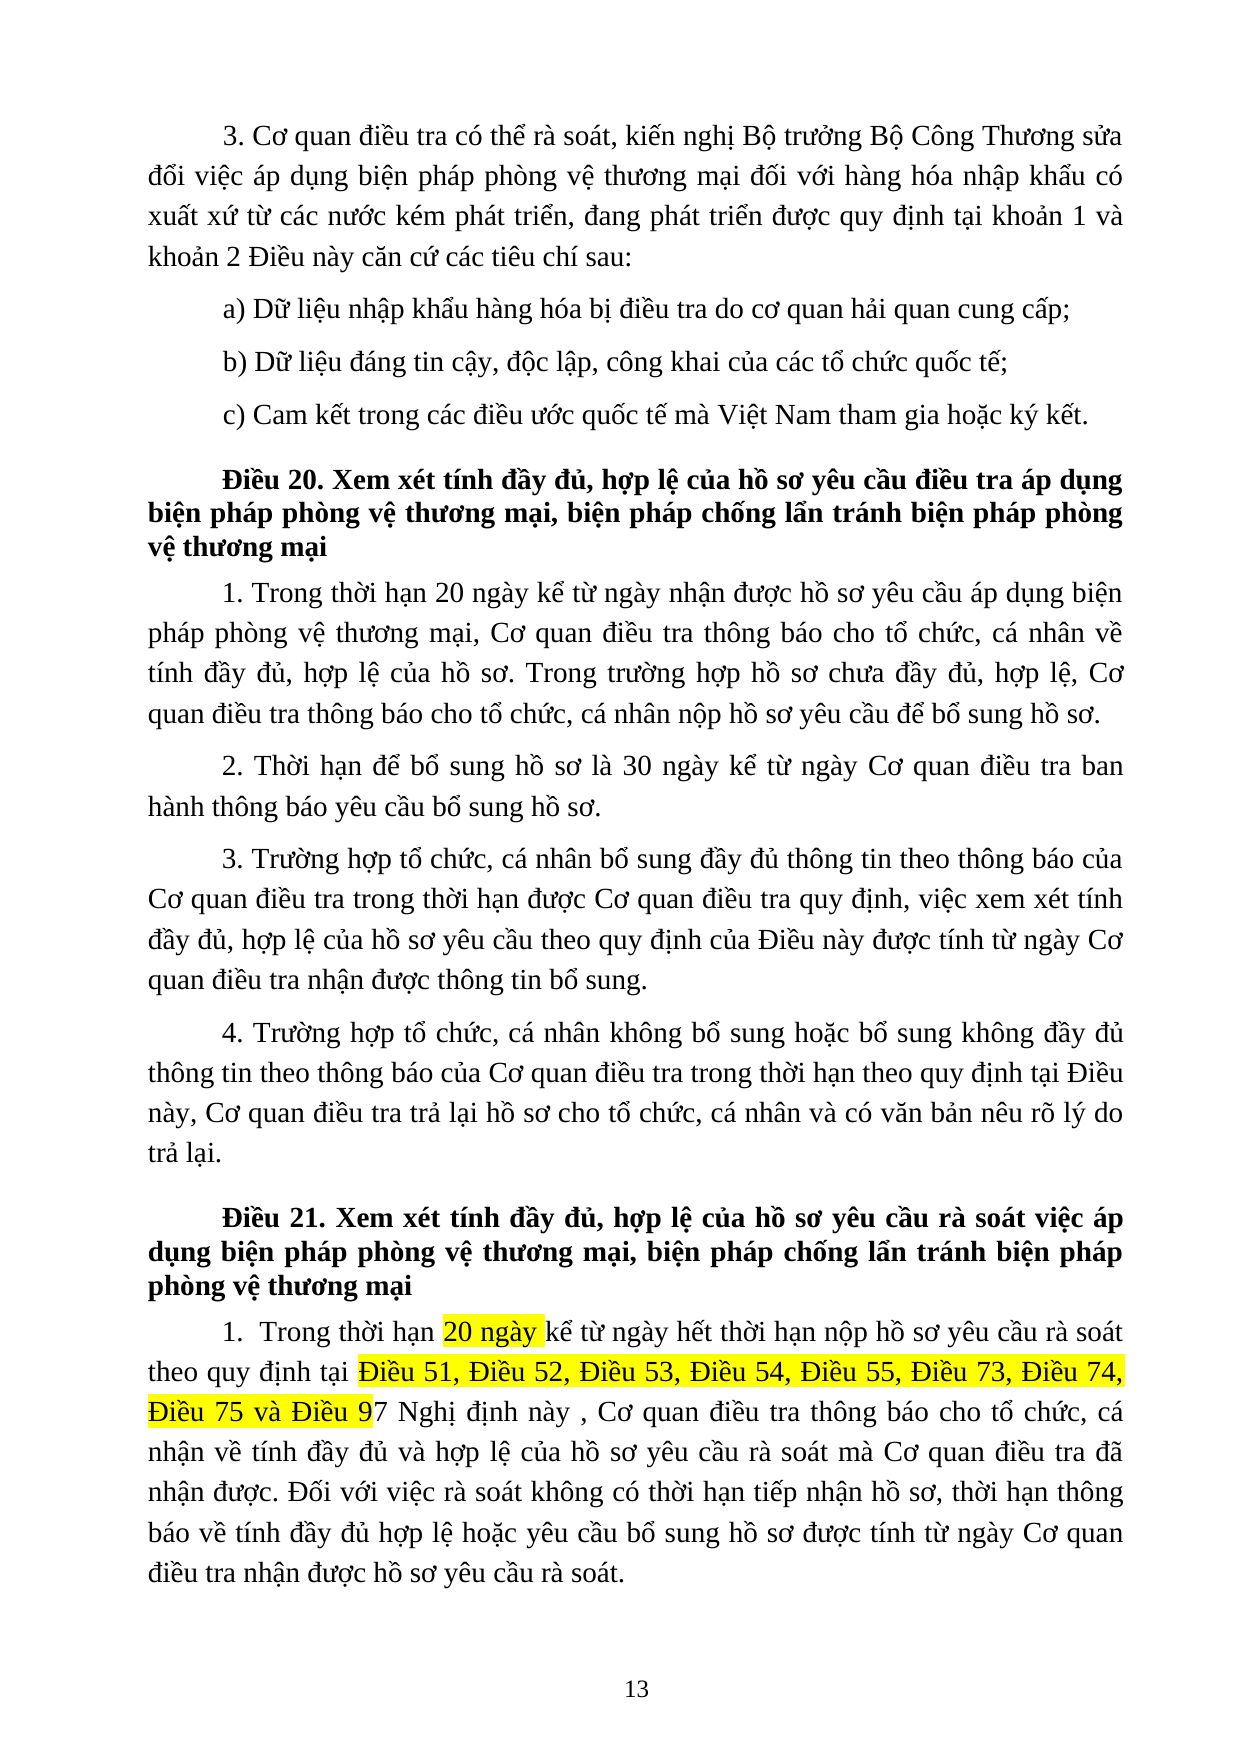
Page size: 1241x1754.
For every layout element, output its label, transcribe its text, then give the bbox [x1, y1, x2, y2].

text 1. Trong thời hạn 20 ngày kể từ ngày nhận được hồ sơ yêu cầu áp dụng biện pháp phòng vệ thương mại, Cơ quan điều tra thông báo cho tổ chức, cá nhân về tính đầy đủ, hợp lệ của hồ sơ. Trong trường hợp hồ sơ chưa đầy đủ, hợp lệ, Cơ quan điều tra thông báo cho tổ chức, cá nhân nộp hồ sơ yêu cầu để bổ sung hồ sơ. [148, 575, 1125, 729]
text a) Dữ liệu nhập khẩu hàng hóa bị điều tra do cơ quan hải quan cung cấp; [148, 291, 1125, 325]
text 2. Thời hạn để bổ sung hồ sơ là 30 ngày kể từ ngày Cơ quan điều tra ban hành thông báo yêu cầu bổ sung hồ sơ. [148, 748, 1125, 822]
text 3. Trường hợp tổ chức, cá nhân bổ sung đầy đủ thông tin theo thông báo của Cơ quan điều tra trong thời hạn được Cơ quan điều tra quy định, việc xem xét tính đầy đủ, hợp lệ của hồ sơ yêu cầu theo quy định của Điều này được tính từ ngày Cơ quan điều tra nhận được thông tin bổ sung. [148, 841, 1125, 996]
text b) Dữ liệu đáng tin cậy, độc lập, công khai của các tổ chức quốc tế; [148, 344, 1125, 378]
subtitle Điều 21. Xem xét tính đầy đủ, hợp lệ của hồ sơ yêu cầu rà soát việc áp dụng biện pháp phòng vệ thương mại, biện pháp chống lẩn tránh biện pháp phòng vệ thương mại [148, 1201, 1125, 1301]
text 1. Trong thời hạn 20 ngày kể từ ngày hết thời hạn nộp hồ sơ yêu cầu rà soát theo quy định tại Điều 51, Điều 52, Điều 53, Điều 54, Điều 55, Điều 73, Điều 74, Điều 75 và Điều 97 Nghị định này , Cơ quan điều tra thông báo cho tổ chức, cá nhận về tính đầy đủ và hợp lệ của hồ sơ yêu cầu rà soát mà Cơ quan điều tra đã nhận được. Đối với việc rà soát không có thời hạn tiếp nhận hồ sơ, thời hạn thông báo về tính đầy đủ hợp lệ hoặc yêu cầu bổ sung hồ sơ được tính từ ngày Cơ quan điều tra nhận được hồ sơ yêu cầu rà soát. [148, 1314, 1125, 1588]
text 3. Cơ quan điều tra có thể rà soát, kiến nghị Bộ trưởng Bộ Công Thương sửa đổi việc áp dụng biện pháp phòng vệ thương mại đối với hàng hóa nhập khẩu có xuất xứ từ các nước kém phát triển, đang phát triển được quy định tại khoản 1 và khoản 2 Điều này căn cứ các tiêu chí sau: [148, 118, 1125, 272]
subtitle Điều 20. Xem xét tính đầy đủ, hợp lệ của hồ sơ yêu cầu điều tra áp dụng biện pháp phòng vệ thương mại, biện pháp chống lẩn tránh biện pháp phòng vệ thương mại [148, 462, 1125, 563]
text c) Cam kết trong các điều ước quốc tế mà Việt Nam tham gia hoặc ký kết. [148, 397, 1125, 430]
text 4. Trường hợp tổ chức, cá nhân không bổ sung hoặc bổ sung không đầy đủ thông tin theo thông báo của Cơ quan điều tra trong thời hạn theo quy định tại Điều này, Cơ quan điều tra trả lại hồ sơ cho tổ chức, cá nhân và có văn bản nêu rõ lý do trả lại. [148, 1015, 1125, 1169]
